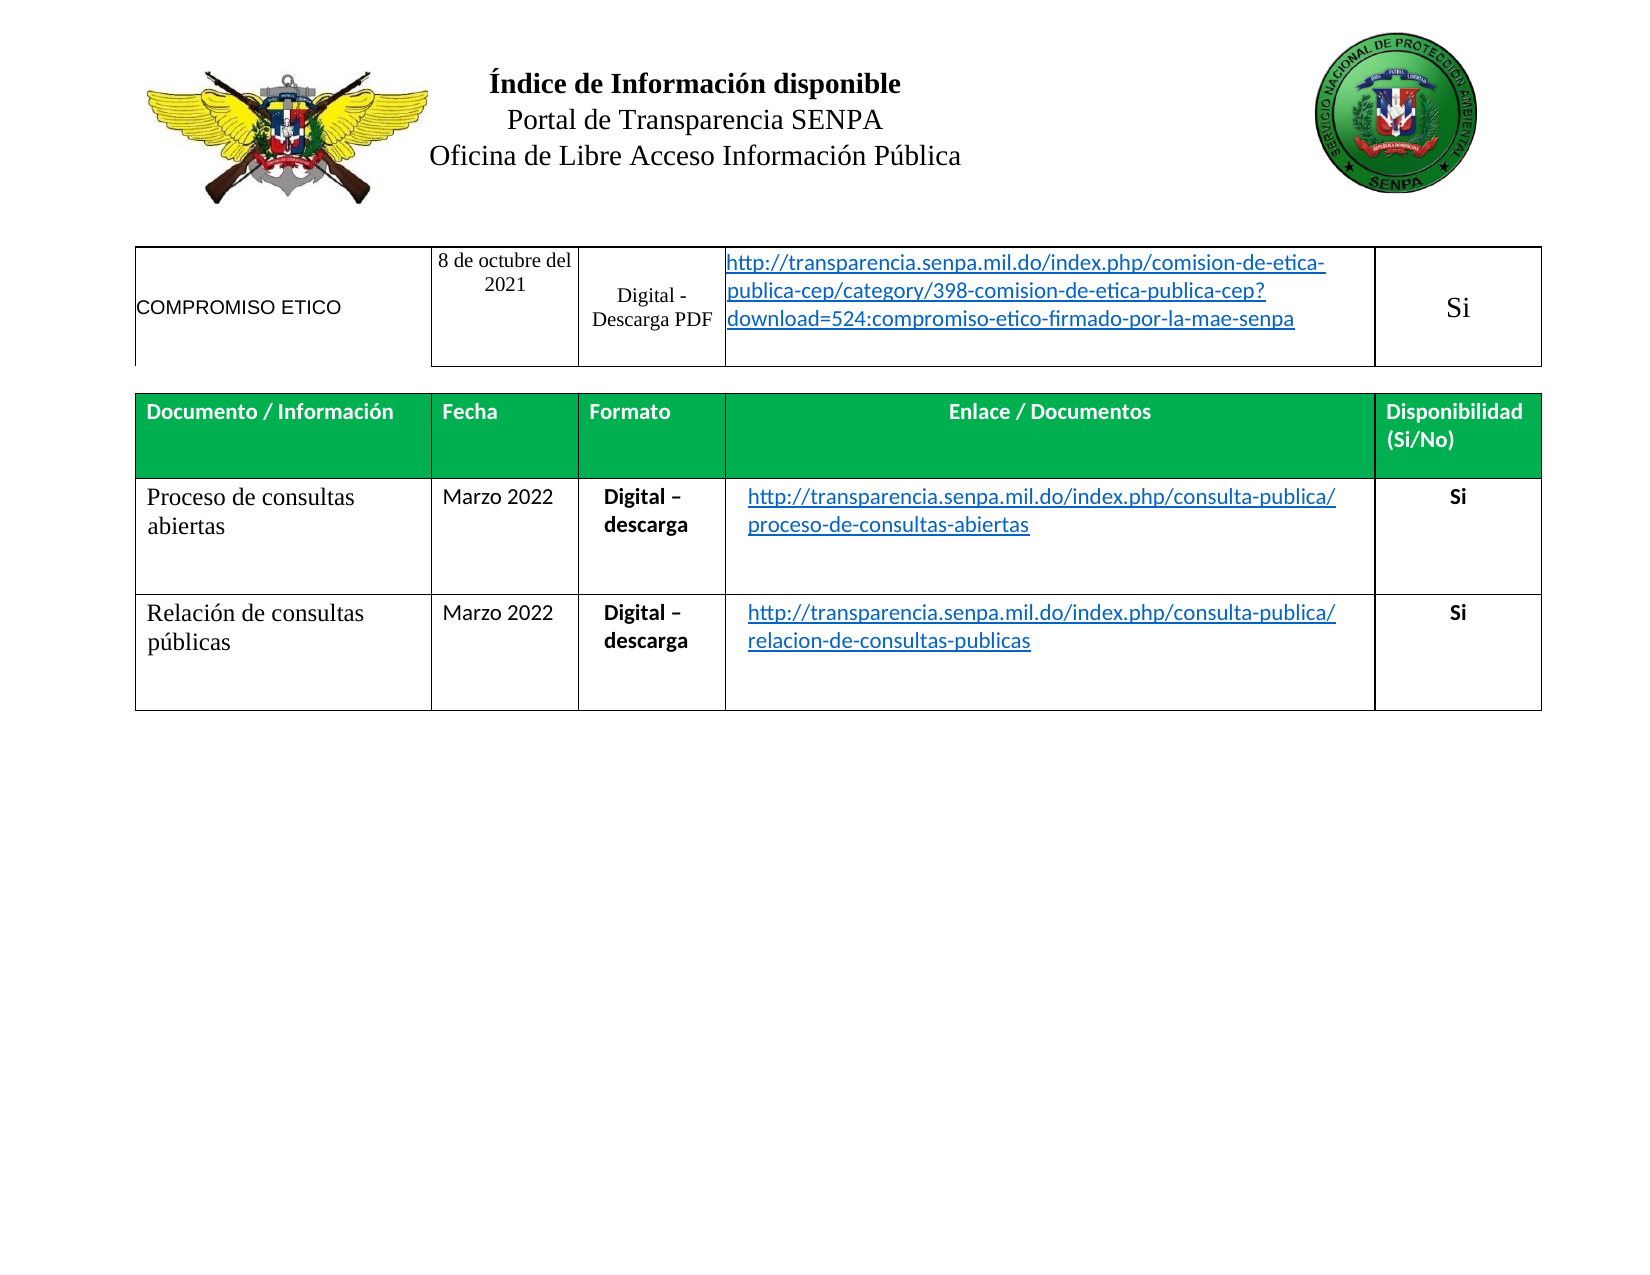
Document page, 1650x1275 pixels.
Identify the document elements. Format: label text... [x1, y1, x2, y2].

table_cell 8 de octubre del 2021 [432, 248, 578, 366]
table_cell COMPROMISO ETICO [136, 248, 431, 366]
table_header Formato [579, 394, 725, 478]
table_cell Si [1376, 248, 1541, 366]
table_cell Digital - Descarga PDF [579, 248, 725, 366]
table_cell Marzo 2022 [432, 479, 578, 594]
picture [1314, 31, 1477, 194]
table_cell Si [1376, 595, 1541, 710]
table_header Disponibilidad (Si/No) [1376, 394, 1541, 478]
table_header Fecha [432, 394, 578, 478]
table_header Enlace / Documentos [726, 394, 1374, 478]
picture [146, 71, 429, 204]
table_cell Relación de consultas públicas [136, 595, 431, 710]
table_cell http://transparencia.senpa.mil.do/index.php/consulta-publica/relacion-de-consultas-publicas [726, 595, 1374, 710]
table_cell Marzo 2022 [432, 595, 578, 710]
table_cell Proceso de consultas abiertas [136, 479, 431, 594]
table_cell Si [1376, 479, 1541, 594]
table_header Documento / Información [136, 394, 431, 478]
table_cell http://transparencia.senpa.mil.do/index.php/consulta-publica/proceso-de-consultas-abiertas [726, 479, 1374, 594]
table_cell Digital – descarga [579, 595, 725, 710]
table_cell Digital – descarga [579, 479, 725, 594]
